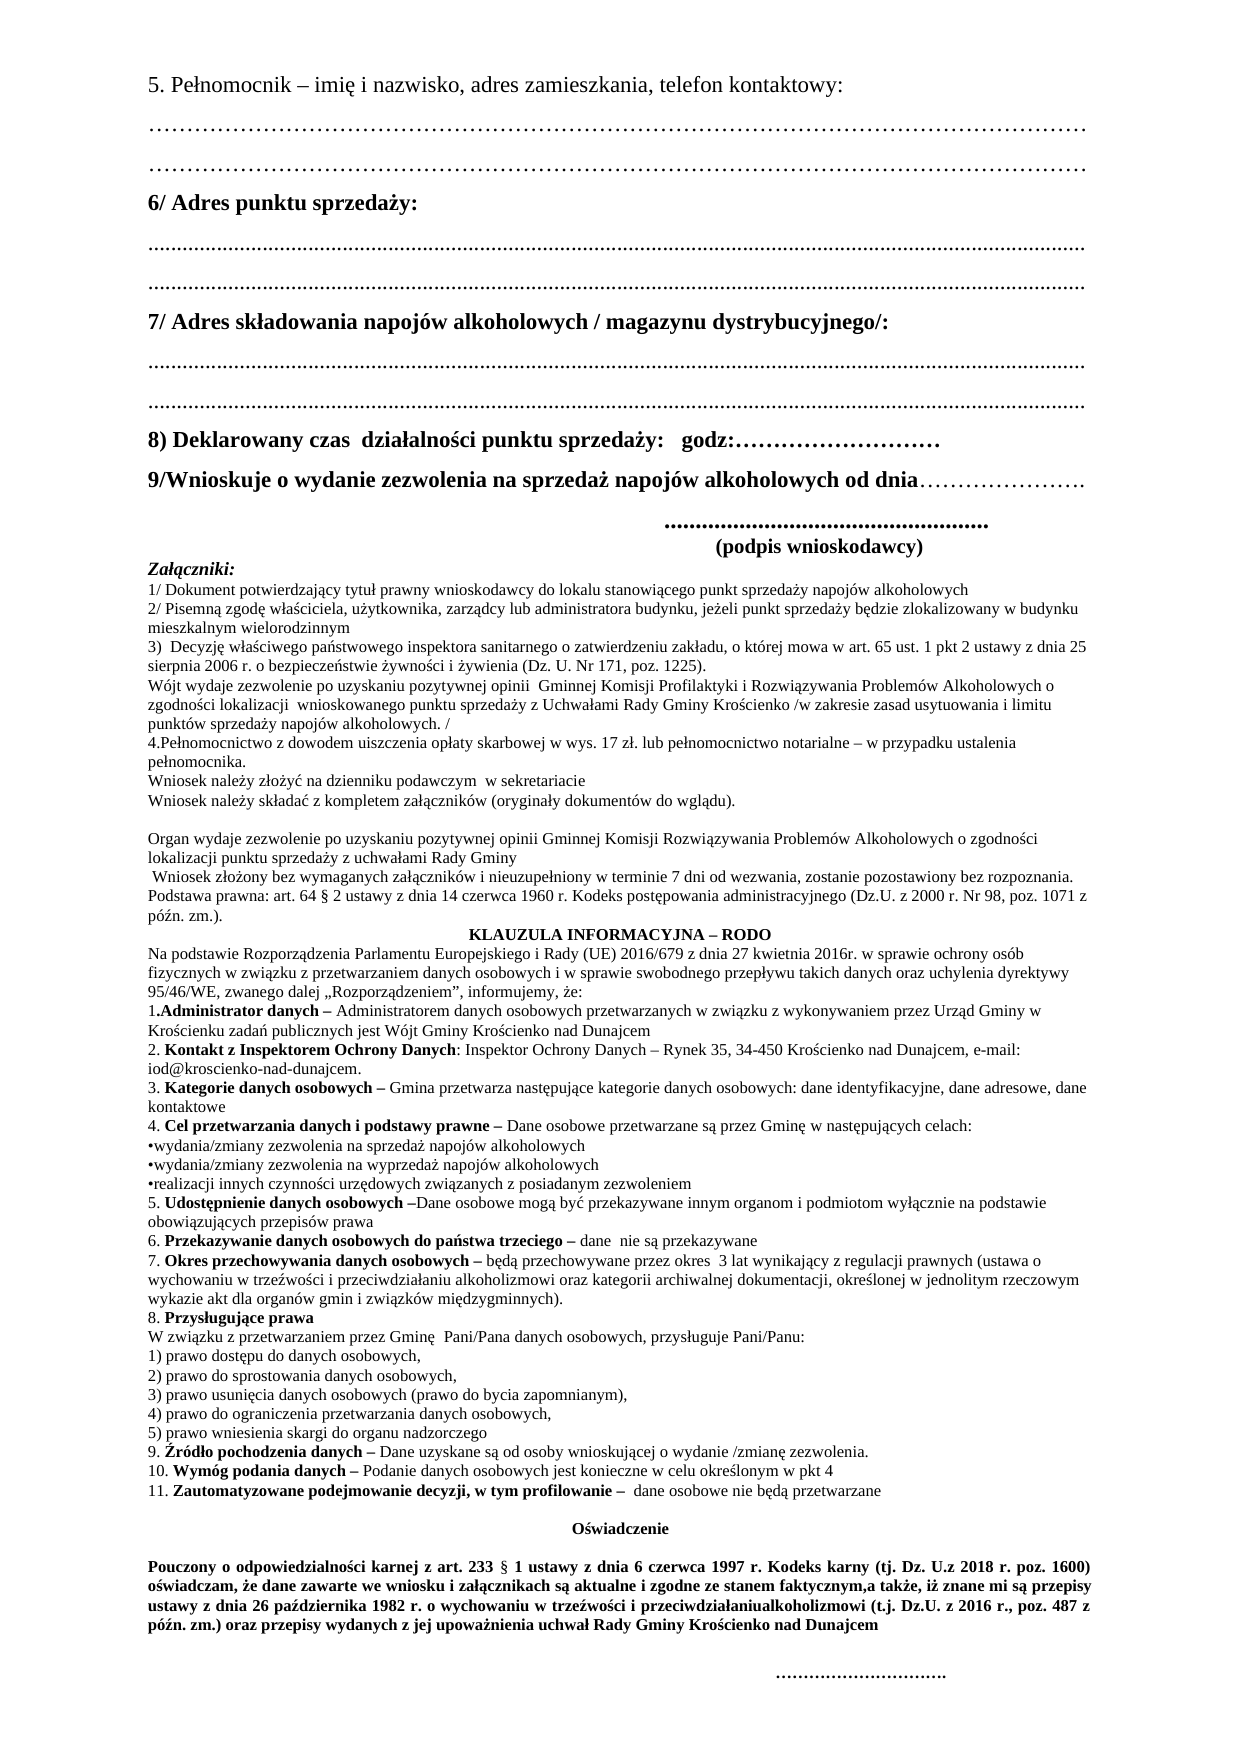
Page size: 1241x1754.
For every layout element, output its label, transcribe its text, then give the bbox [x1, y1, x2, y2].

text ........................................................................................................................................................................................................................................................................................................................................ [148, 347, 1092, 413]
text .................................................... [664, 505, 1092, 534]
text 9/Wnioskuje o wydanie zezwolenia na sprzedaż napojów alkoholowych od dnia…………………. [148, 466, 1092, 492]
text 4.Pełnomocnictwo z dowodem uiszczenia opłaty skarbowej w wys. 17 zł. lub pełnomocnictwo notarialne – w przypadku ustalenia pełnomocnika. [148, 733, 1092, 771]
text Załączniki: [148, 558, 1092, 579]
text 3) Decyzję właściwego państwowego inspektora sanitarnego o zatwierdzeniu zakładu, o której mowa w art. 65 ust. 1 pkt 2 ustawy z dnia 25 sierpnia 2006 r. o bezpieczeństwie żywności i żywienia (Dz. U. Nr 171, poz. 1225). [148, 637, 1092, 675]
text 7/ Adres składowania napojów alkoholowych / magazynu dystrybucyjnego/: [148, 308, 1092, 334]
text 2/ Pisemną zgodę właściciela, użytkownika, zarządcy lub administratora budynku, jeżeli punkt sprzedaży będzie zlokalizowany w budynku mieszkalnym wielorodzinnym [148, 599, 1092, 637]
text (podpis wnioskodawcy) [673, 534, 1092, 558]
text Wójt wydaje zezwolenie po uzyskaniu pozytywnej opinii Gminnej Komisji Profilaktyki i Rozwiązywania Problemów Alkoholowych o zgodności lokalizacji wnioskowanego punktu sprzedaży z Uchwałami Rady Gminy Krościenko /w zakresie zasad usytuowania i limitu punktów sprzedaży napojów alkoholowych. / [148, 675, 1092, 733]
text 5. Pełnomocnik – imię i nazwisko, adres zamieszkania, telefon kontaktowy: …………………………………………………………………………………………………………… [148, 71, 1092, 137]
text 8) Deklarowany czas działalności punktu sprzedaży: godz:……………………… [148, 426, 1092, 452]
text Podstawa prawna: art. 64 § 2 ustawy z dnia 14 czerwca 1960 r. Kodeks postępowania administracyjnego (Dz.U. z 2000 r. Nr 98, poz. 1071 z późn. zm.). [148, 886, 1092, 924]
text ........................................................................................................................................................................................................................................................................................................................................ [148, 229, 1092, 294]
text 6/ Adres punktu sprzedaży: [148, 189, 1092, 216]
text Wniosek należy złożyć na dzienniku podawczym w sekretariacie [148, 771, 1092, 790]
text KLAUZULA INFORMACYJNA – RODO [148, 924, 1092, 944]
text Pouczony o odpowiedzialności karnej z art. 233 § 1 ustawy z dnia 6 czerwca 1997 r. Kodeks karny (tj. Dz. U.z 2018 r. poz. 1600) oświadczam, że dane zawarte we wniosku i załącznikach są aktualne i zgodne ze stanem faktycznym,a także, iż znane mi są przepisy ustawy z dnia 26 października 1982 r. o wychowaniu w trzeźwości i przeciwdziałaniualkoholizmowi (t.j. Dz.U. z 2016 r., poz. 487 z późn. zm.) oraz przepisy wydanych z jej upoważnienia uchwał Rady Gminy Krościenko nad Dunajcem [148, 1557, 1092, 1634]
text Na podstawie Rozporządzenia Parlamentu Europejskiego i Rady (UE) 2016/679 z dnia 27 kwietnia 2016r. w sprawie ochrony osób fizycznych w związku z przetwarzaniem danych osobowych i w sprawie swobodnego przepływu takich danych oraz uchylenia dyrektywy 95/46/WE, zwanego dalej „Rozporządzeniem”, informujemy, że: [148, 944, 1092, 1001]
text …………………………………………………………………………………………………………… [148, 150, 1092, 176]
text Oświadczenie [148, 1519, 1092, 1538]
text 1.Administrator danych – Administratorem danych osobowych przetwarzanych w związku z wykonywaniem przez Urząd Gminy w Krościenku zadań publicznych jest Wójt Gminy Krościenko nad Dunajcem [148, 1001, 1092, 1039]
text Organ wydaje zezwolenie po uzyskaniu pozytywnej opinii Gminnej Komisji Rozwiązywania Problemów Alkoholowych o zgodności lokalizacji punktu sprzedaży z uchwałami Rady Gminy [148, 829, 1092, 867]
text 2. Kontakt z Inspektorem Ochrony Danych: Inspektor Ochrony Danych – Rynek 35, 34-450 Krościenko nad Dunajcem, e-mail: iod@kroscienko-nad-dunajcem. [148, 1039, 1092, 1078]
text Wniosek należy składać z kompletem załączników (oryginały dokumentów do wglądu). [148, 790, 1092, 809]
text Wniosek złożony bez wymaganych załączników i nieuzupełniony w terminie 7 dni od wezwania, zostanie pozostawiony bez rozpoznania. [148, 867, 1092, 886]
text 3. Kategorie danych osobowych – Gmina przetwarza następujące kategorie danych osobowych: dane identyfikacyjne, dane adresowe, dane kontaktowe 4. Cel przetwarzania danych i podstawy prawne – Dane osobowe przetwarzane są przez Gminę w następujących celach: •wydania/zmiany zezwolenia na sprzedaż napojów alkoholowych •wydania/zmiany zezwolenia na wyprzedaż napojów alkoholowych •realizacji innych czynności urzędowych związanych z posiadanym zezwoleniem 5. Udostępnienie danych osobowych –Dane osobowe mogą być przekazywane innym organom i podmiotom wyłącznie na podstawie obowiązujących przepisów prawa 6. Przekazywanie danych osobowych do państwa trzeciego – dane nie są przekazywane 7. Okres przechowywania danych osobowych – będą przechowywane przez okres 3 lat wynikający z regulacji prawnych (ustawa o wychowaniu w trzeźwości i przeciwdziałaniu alkoholizmowi oraz kategorii archiwalnej dokumentacji, określonej w jednolitym rzeczowym wykazie akt dla organów gmin i związków międzygminnych). 8. Przysługujące prawa W związku z przetwarzaniem przez Gminę Pani/Pana danych osobowych, przysługuje Pani/Panu: 1) prawo dostępu do danych osobowych, 2) prawo do sprostowania danych osobowych, 3) prawo usunięcia danych osobowych (prawo do bycia zapomnianym), 4) prawo do ograniczenia przetwarzania danych osobowych, 5) prawo wniesienia skargi do organu nadzorczego 9. Źródło pochodzenia danych – Dane uzyskane są od osoby wnioskującej o wydanie /zmianę zezwolenia. 10. Wymóg podania danych – Podanie danych osobowych jest konieczne w celu określonym w pkt 4 11. Zautomatyzowane podejmowanie decyzji, w tym profilowanie – dane osobowe nie będą przetwarzane [148, 1078, 1092, 1499]
text …………………………. [148, 1634, 1092, 1682]
text 1/ Dokument potwierdzający tytuł prawny wnioskodawcy do lokalu stanowiącego punkt sprzedaży napojów alkoholowych [148, 579, 1092, 599]
